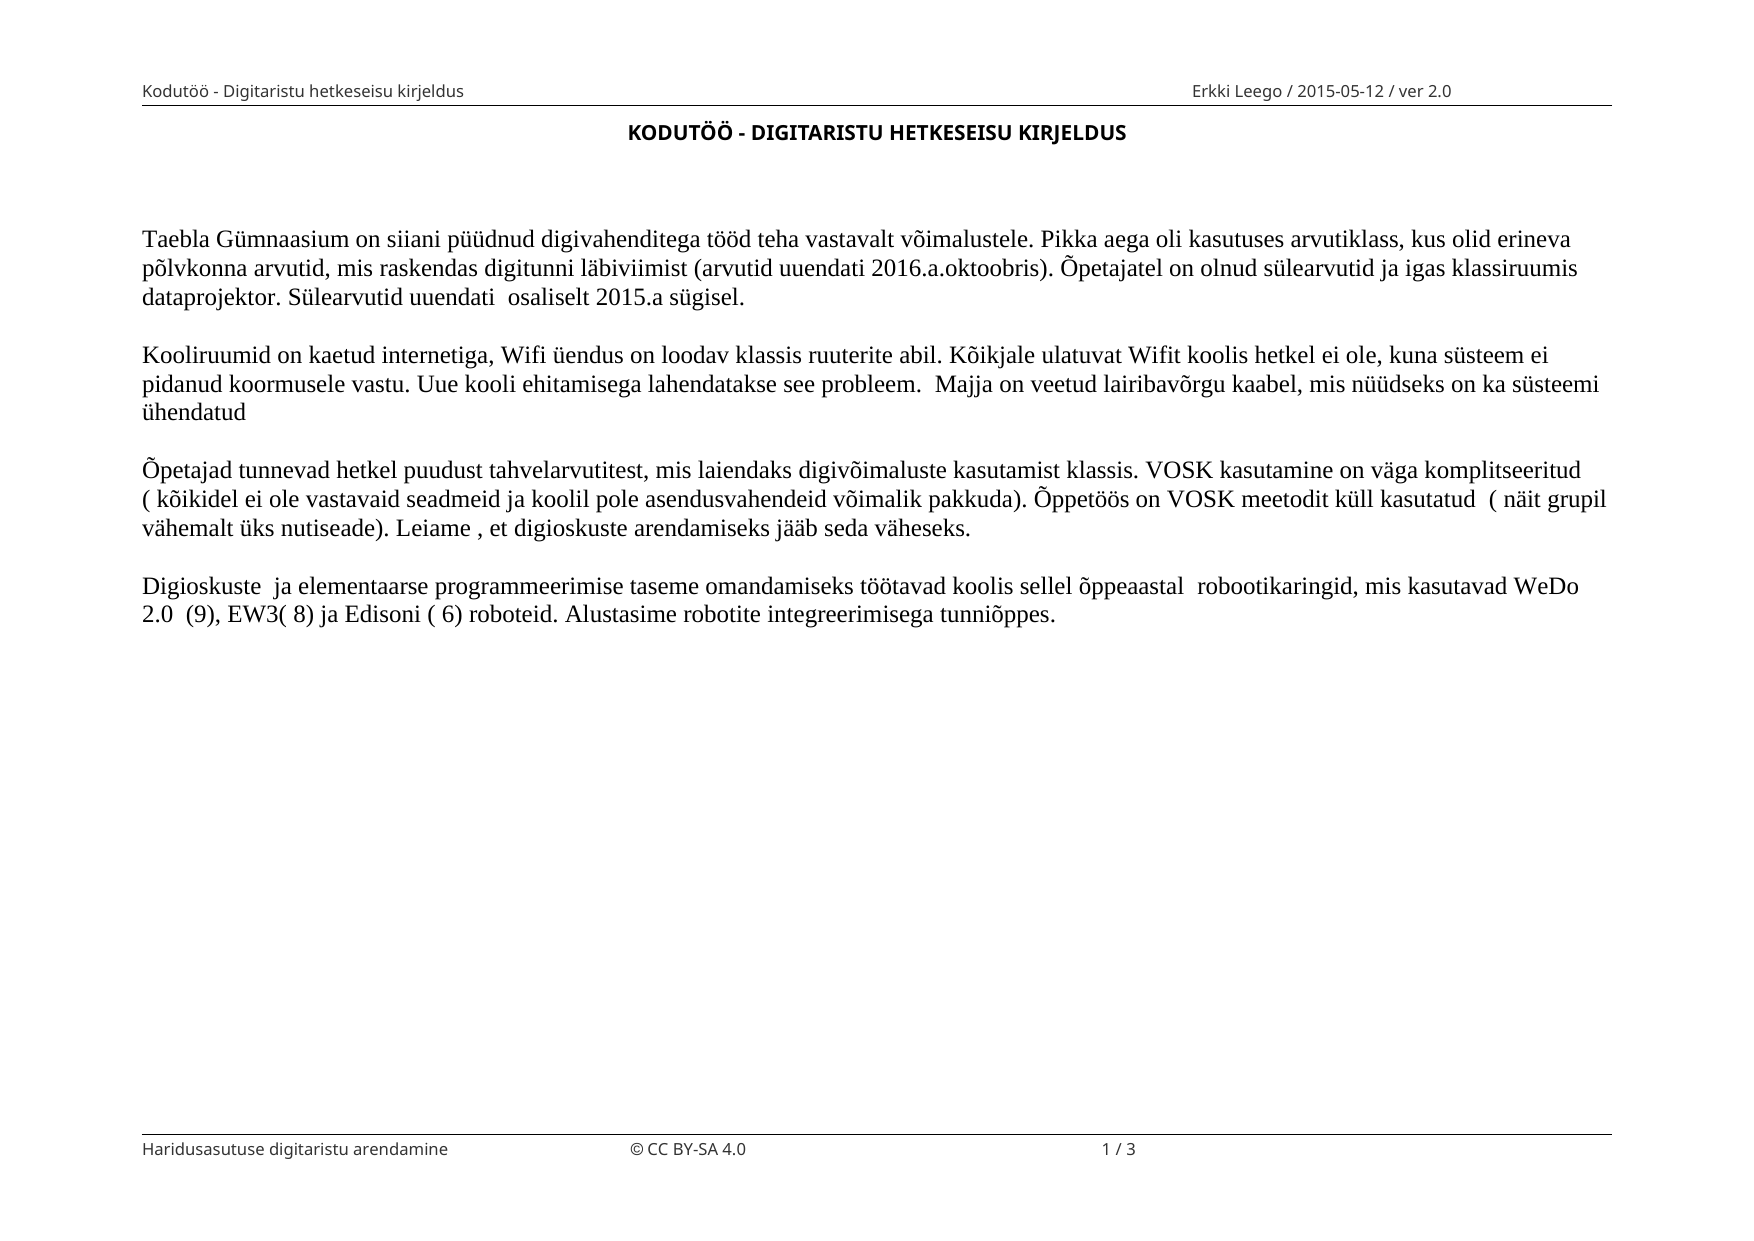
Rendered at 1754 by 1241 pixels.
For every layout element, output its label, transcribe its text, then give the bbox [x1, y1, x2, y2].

text Digioskuste ja elementaarse programmeerimise taseme omandamiseks töötavad koolis sellel õppeaastal robootikaringid, mis kasutavad WeDo 2.0 (9), EW3( 8) ja Edisoni ( 6) roboteid. Alustasime robotite integreerimisega tunniõppes. [142, 571, 1612, 628]
text Taebla Gümnaasium on siiani püüdnud digivahenditega tööd teha vastavalt võimalustele. Pikka aega oli kasutuses arvutiklass, kus olid erineva põlvkonna arvutid, mis raskendas digitunni läbiviimist (arvutid uuendati 2016.a.oktoobris). Õpetajatel on olnud sülearvutid ja igas klassiruumis dataprojektor. Sülearvutid uuendati osaliselt 2015.a sügisel. [142, 224, 1612, 311]
text Kooliruumid on kaetud internetiga, Wifi üendus on loodav klassis ruuterite abil. Kõikjale ulatuvat Wifit koolis hetkel ei ole, kuna süsteem ei pidanud koormusele vastu. Uue kooli ehitamisega lahendatakse see probleem. Majja on veetud lairibavõrgu kaabel, mis nüüdseks on ka süsteemi ühendatud [142, 340, 1612, 426]
text Õpetajad tunnevad hetkel puudust tahvelarvutitest, mis laiendaks digivõimaluste kasutamist klassis. VOSK kasutamine on väga komplitseeritud ( kõikidel ei ole vastavaid seadmeid ja koolil pole asendusvahendeid võimalik pakkuda). Õppetöös on VOSK meetodit küll kasutatud ( näit grupil vähemalt üks nutiseade). Leiame , et digioskuste arendamiseks jääb seda väheseks. [142, 455, 1612, 542]
title Kodutöö - Digitaristu hetkeseisu kirjeldus [142, 118, 1612, 147]
